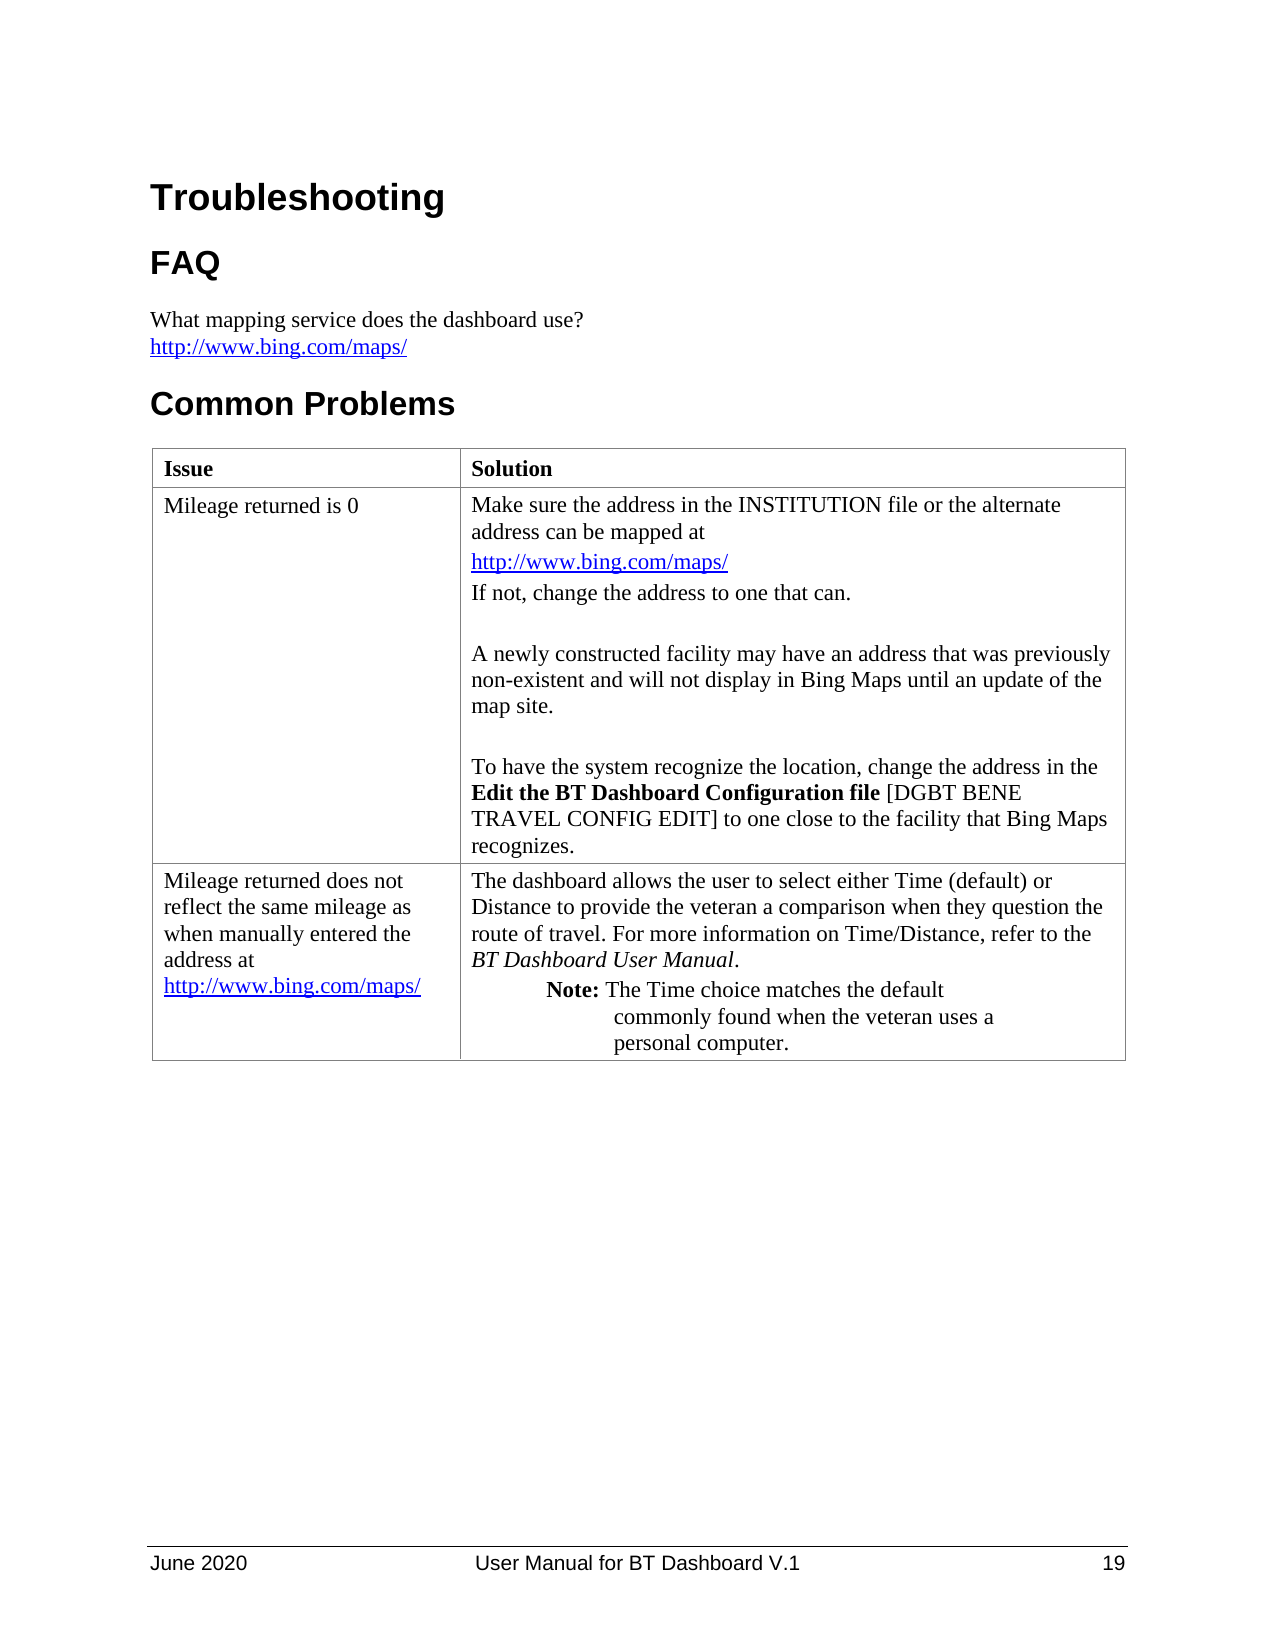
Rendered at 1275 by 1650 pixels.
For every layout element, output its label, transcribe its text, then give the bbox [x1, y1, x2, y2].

table_cell Make sure the address in the INSTITUTION file or the alternate address can be mapped at http://www.bing.com/maps/ If not, change the address to one that can. A newly constructed facility may have an address that was previously non-existent and will not display in Bing Maps until an update of the map site. To have the system recognize the location, change the address in the Edit the BT Dashboard Configuration file [DGBT BENE TRAVEL CONFIG EDIT] to one close to the facility that Bing Maps recognizes. [461, 488, 1125, 862]
table_header Issue [153, 449, 460, 487]
table_cell Mileage returned does not reflect the same mileage as when manually entered the address at http://www.bing.com/maps/ [153, 864, 460, 1059]
table_header Solution [461, 449, 1125, 487]
subtitle FAQ [150, 243, 1139, 281]
subtitle Common Problems [150, 384, 1139, 423]
text What mapping service does the dashboard use? http://www.bing.com/maps/ [150, 306, 586, 359]
table_cell Mileage returned is 0 [153, 488, 460, 862]
table_cell The dashboard allows the user to select either Time (default) or Distance to provide the veteran a comparison when they question the route of travel. For more information on Time/Distance, refer to the BT Dashboard User Manual. Note: The Time choice matches the default commonly found when the veteran uses a personal computer. [461, 864, 1125, 1059]
subtitle Troubleshooting [150, 175, 1139, 218]
